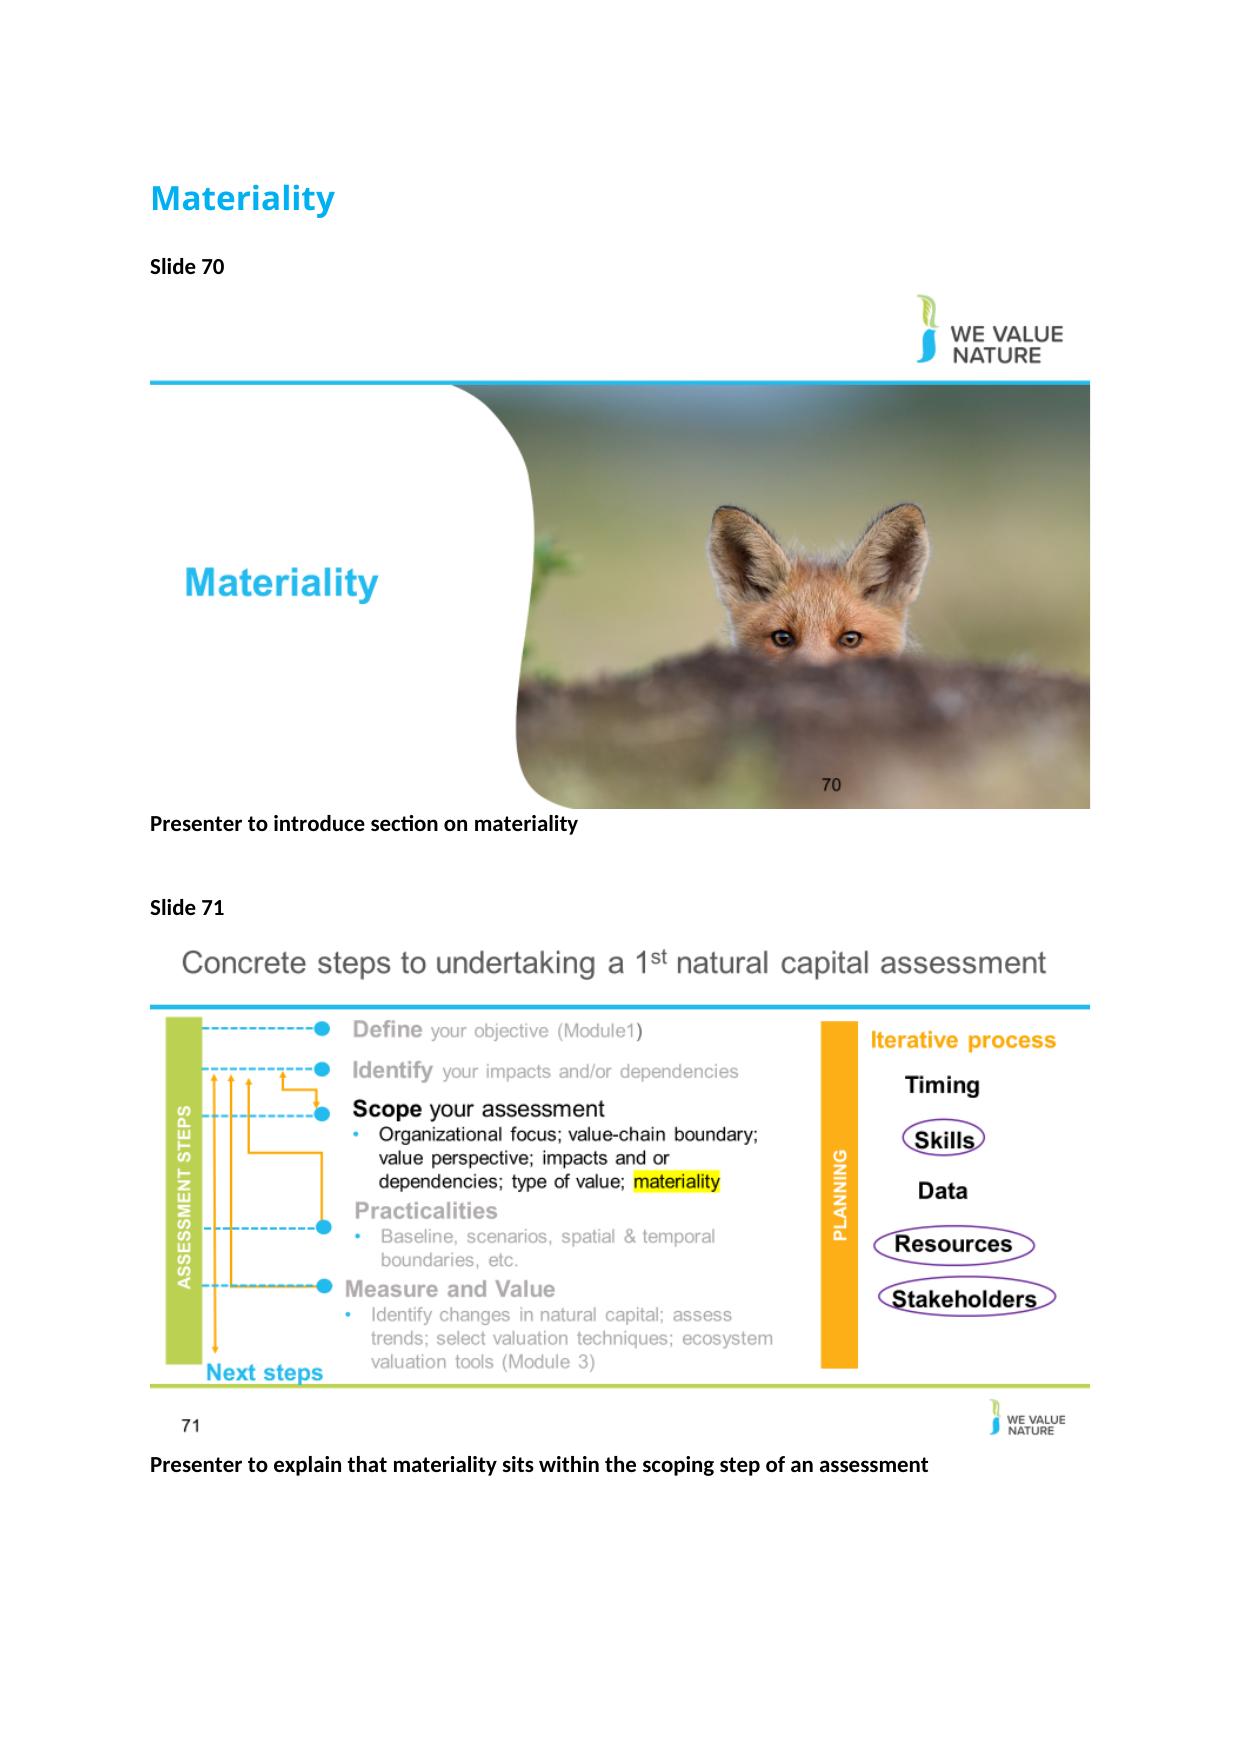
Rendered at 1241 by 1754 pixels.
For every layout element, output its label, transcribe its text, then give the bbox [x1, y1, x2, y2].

text Slide 70 [150, 252, 1090, 280]
picture [150, 280, 1091, 809]
picture [150, 921, 1091, 1450]
text Slide 71 [150, 893, 1090, 921]
text Presenter to explain that materiality sits within the scoping step of an assessment [150, 1450, 1090, 1478]
text Presenter to introduce section on materiality [150, 809, 1090, 837]
subtitle Materiality [150, 175, 1090, 220]
